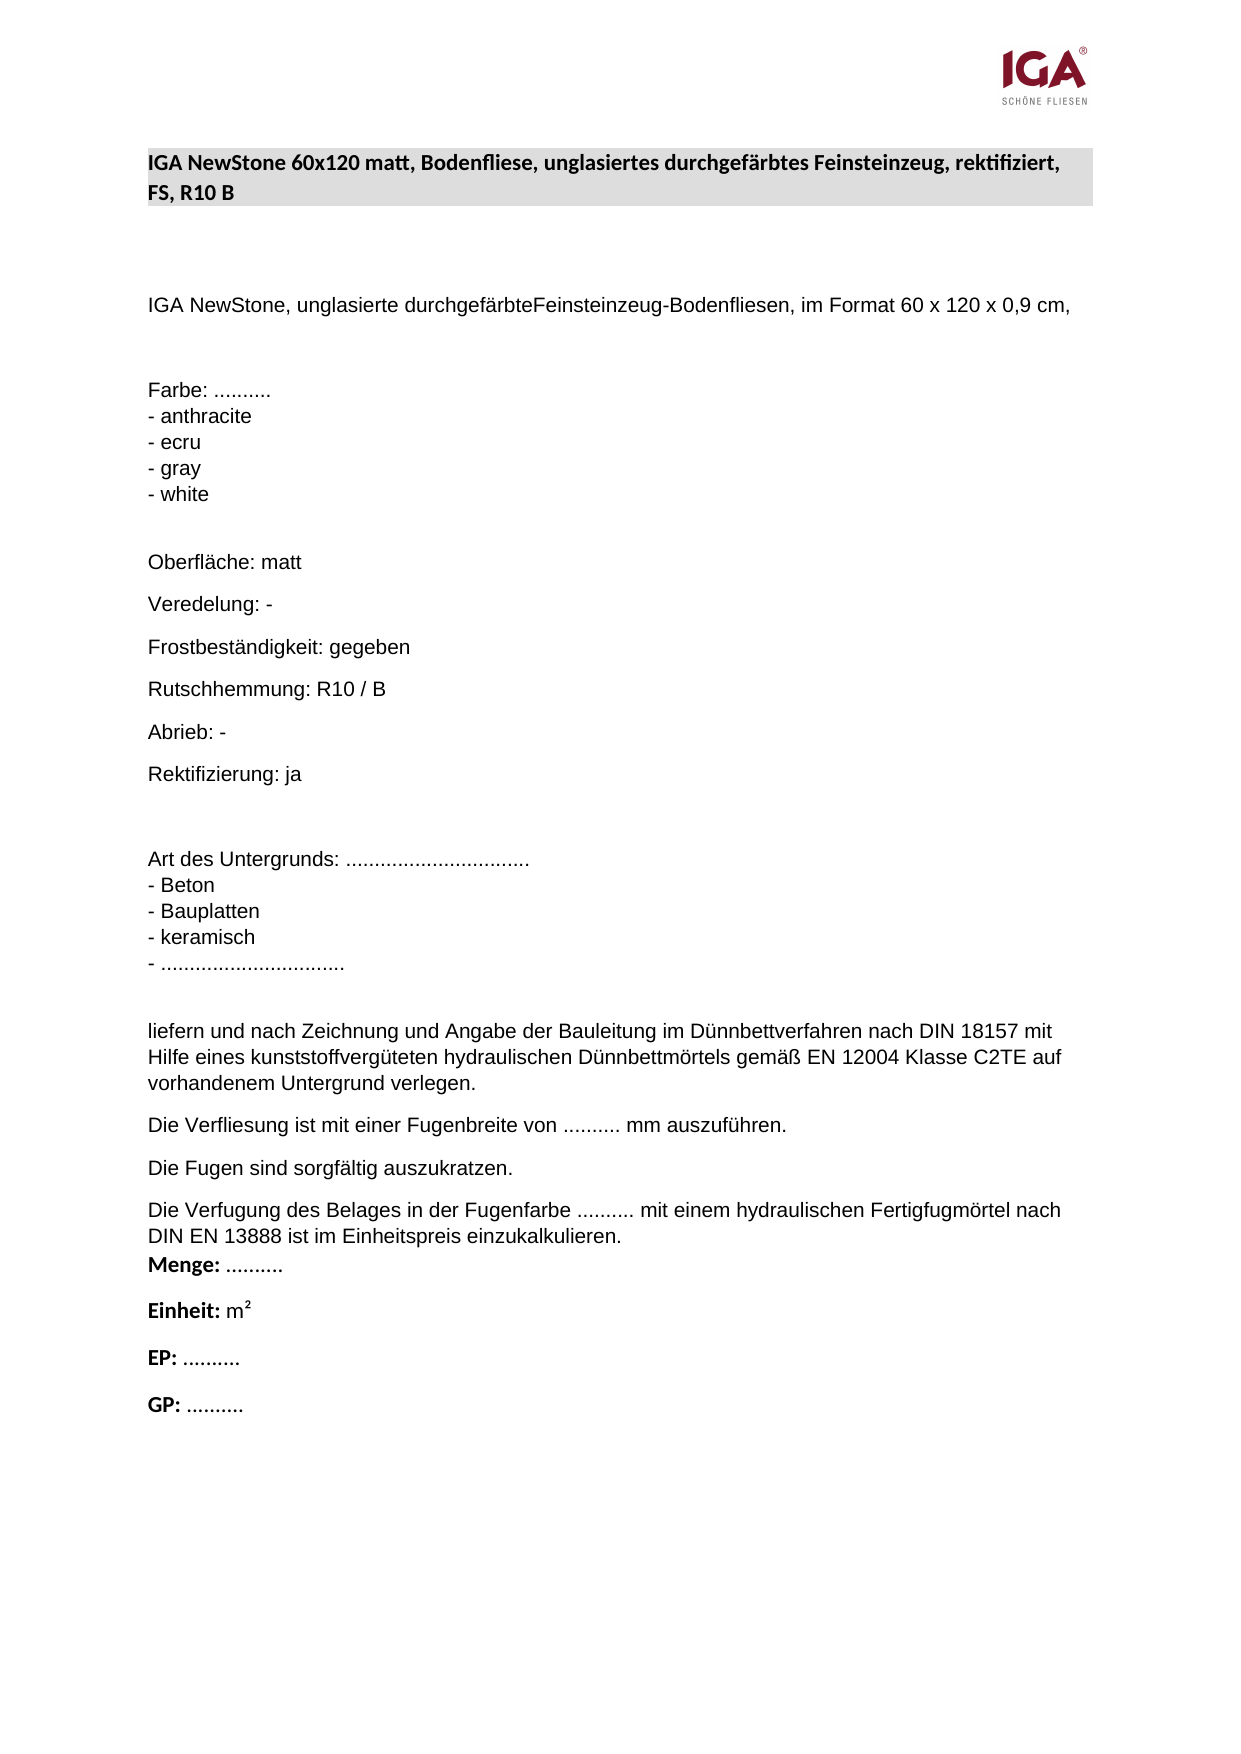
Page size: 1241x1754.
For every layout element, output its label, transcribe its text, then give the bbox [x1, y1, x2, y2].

text IGA NewStone 60x120 matt, Bodenfliese, unglasiertes durchgefärbtes Feinsteinzeug, rektifiziert, FS, R10 B [148, 148, 1093, 206]
text Oberfläche: matt [148, 550, 1093, 574]
text liefern und nach Zeichnung und Angabe der Bauleitung im Dünnbettverfahren nach DIN 18157 mit Hilfe eines kunststoffvergüteten hydraulischen Dünnbettmörtels gemäß EN 12004 Klasse C2TE auf vorhandenem Untergrund verlegen. [148, 1019, 1093, 1094]
text Einheit: m² [148, 1297, 1093, 1324]
text - ecru [148, 430, 1093, 454]
text EP: .......... [148, 1343, 1093, 1371]
text Die Fugen sind sorgfältig auszukratzen. [148, 1156, 1093, 1179]
text Rektifizierung: ja [148, 762, 1093, 786]
text - ................................ [148, 951, 1093, 974]
text - Beton [148, 873, 1093, 897]
text - anthracite [148, 404, 1093, 428]
text GP: .......... [148, 1390, 1093, 1418]
text - white [148, 481, 1093, 505]
text Farbe: .......... [148, 378, 1093, 402]
text - gray [148, 456, 1093, 479]
text Frostbeständigkeit: gegeben [148, 635, 1093, 659]
text Abrieb: - [148, 720, 1093, 744]
picture [998, 44, 1093, 109]
text - Bauplatten [148, 899, 1093, 923]
text Rutschhemmung: R10 / B [148, 677, 1093, 701]
text - keramisch [148, 925, 1093, 949]
text Die Verfliesung ist mit einer Fugenbreite von .......... mm auszuführen. [148, 1113, 1093, 1137]
text Veredelung: - [148, 592, 1093, 616]
text Art des Untergrunds: ................................ [148, 847, 1093, 871]
text Die Verfugung des Belages in der Fugenfarbe .......... mit einem hydraulischen Fertigfugmörtel nach DIN EN 13888 ist im Einheitspreis einzukalkulieren. [148, 1198, 1093, 1248]
text Menge: .......... [148, 1250, 1093, 1278]
text IGA NewStone, unglasierte durchgefärbteFeinsteinzeug-Bodenfliesen, im Format 60 x 120 x 0,9 cm, [148, 293, 1093, 317]
